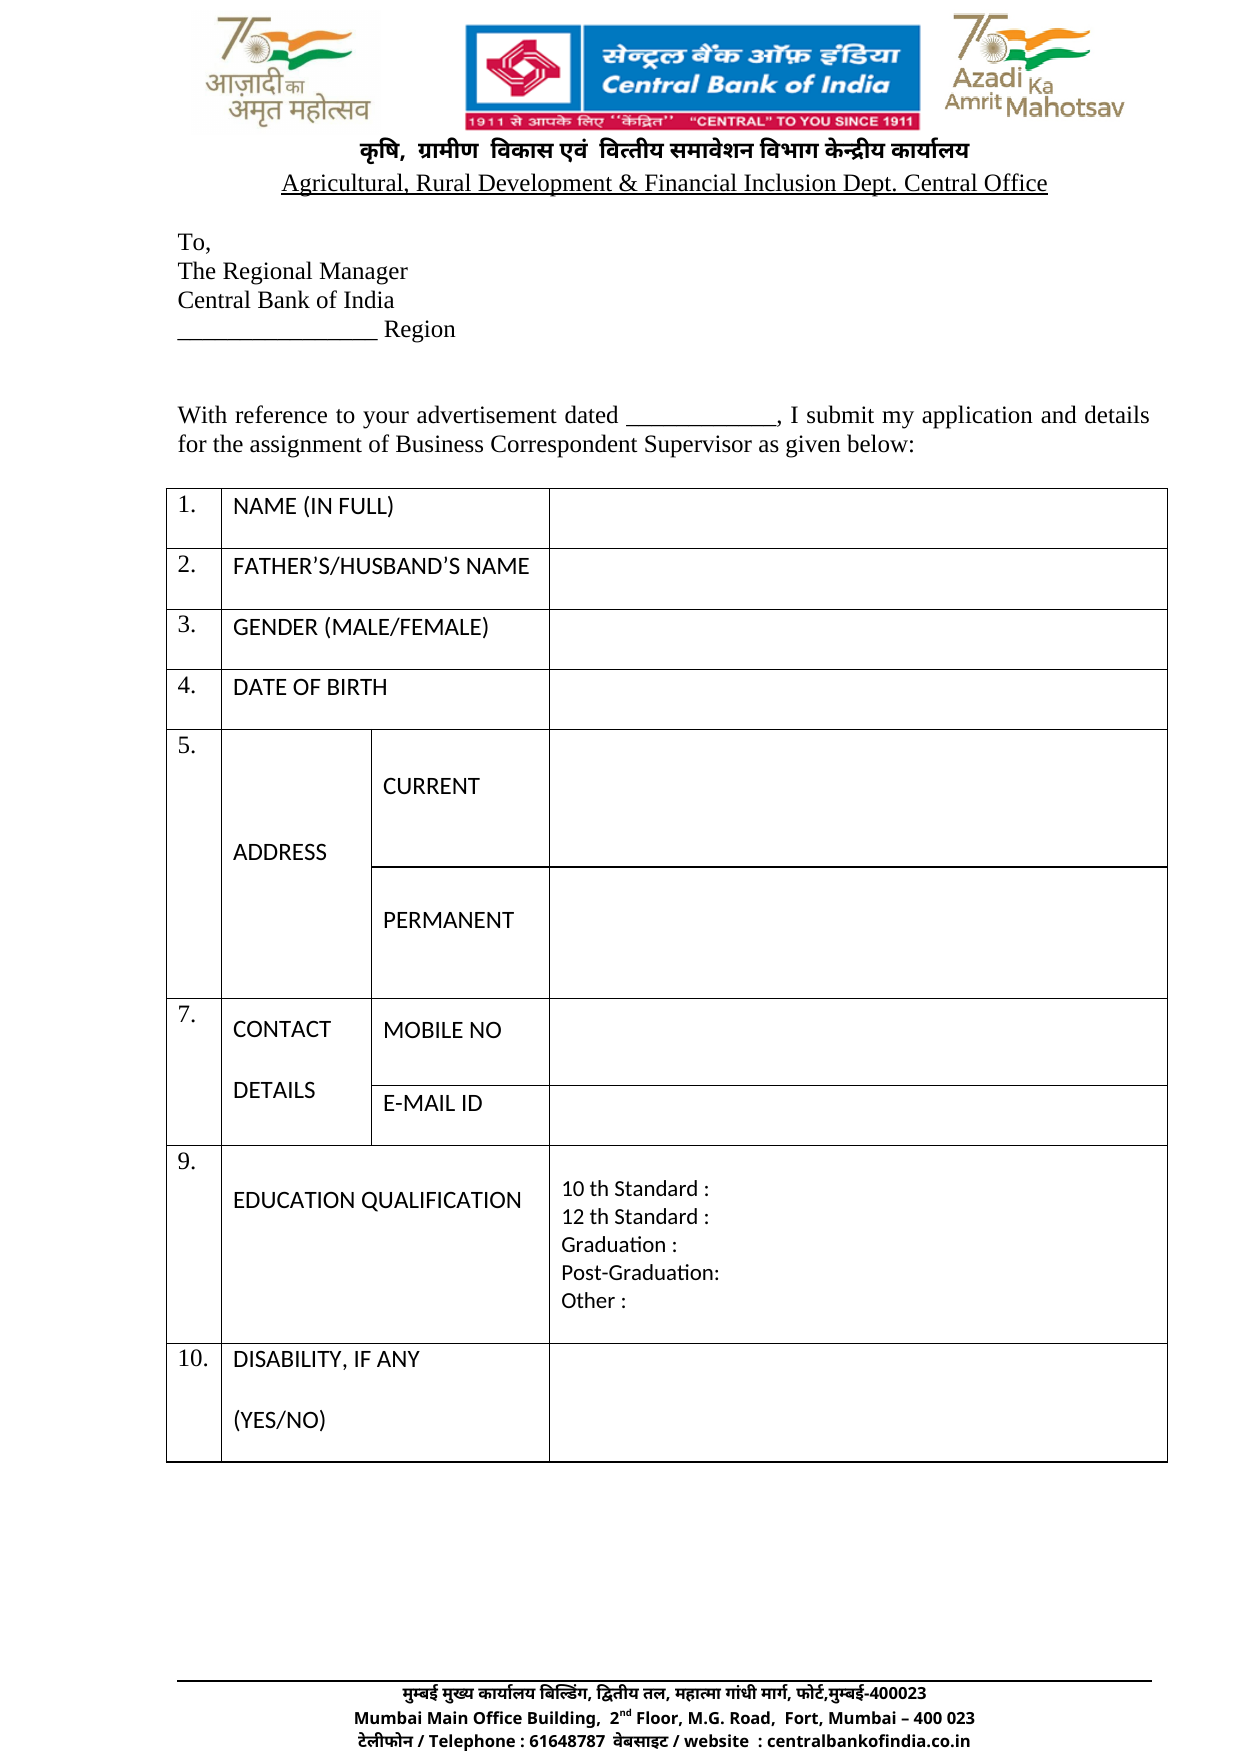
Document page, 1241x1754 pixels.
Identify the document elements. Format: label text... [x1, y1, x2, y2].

table_cell [167, 610, 221, 669]
table_cell CONTACT DETAILS [222, 999, 371, 1145]
table_cell [550, 999, 1167, 1085]
table_cell [550, 868, 1167, 998]
table_header [550, 489, 1167, 548]
table_cell [167, 1344, 221, 1461]
table_cell 10 th Standard : 12 th Standard : Graduation : Post-Graduation: Other : [550, 1146, 1167, 1342]
table_cell [550, 610, 1167, 669]
table_cell [167, 670, 221, 729]
table_cell GENDER (MALE/FEMALE) [222, 610, 549, 669]
table_cell MOBILE NO [372, 999, 549, 1085]
table_cell [167, 730, 221, 998]
table_cell [167, 999, 221, 1145]
text With reference to your advertisement dated ____________, I submit my application and details for the assignment of Business Correspondent Supervisor as given below: [177, 400, 1152, 457]
table_cell E-MAIL ID [372, 1086, 549, 1145]
table_cell ADDRESS [222, 730, 371, 998]
text Central Bank of India [177, 285, 1152, 314]
table_cell [550, 549, 1167, 608]
picture [190, 10, 382, 135]
table_cell FATHER’S/HUSBAND’S NAME [222, 549, 549, 608]
table_cell CURRENT [372, 730, 549, 866]
table_cell [550, 670, 1167, 729]
table_cell [550, 1086, 1167, 1145]
text To, [177, 227, 1152, 256]
table_cell DISABILITY, IF ANY (YES/NO) [222, 1344, 549, 1461]
table_cell EDUCATION QUALIFICATION [222, 1146, 549, 1342]
picture [458, 0, 1139, 135]
text ________________ Region [177, 314, 1152, 342]
text The Regional Manager [177, 256, 1152, 285]
table_cell [550, 1344, 1167, 1461]
table_header NAME (IN FULL) [222, 489, 549, 548]
table_cell [167, 1146, 221, 1342]
table_cell [167, 549, 221, 608]
table_cell PERMANENT [372, 868, 549, 998]
table_cell [550, 730, 1167, 866]
table_header [167, 489, 221, 548]
table_cell DATE OF BIRTH [222, 670, 549, 729]
